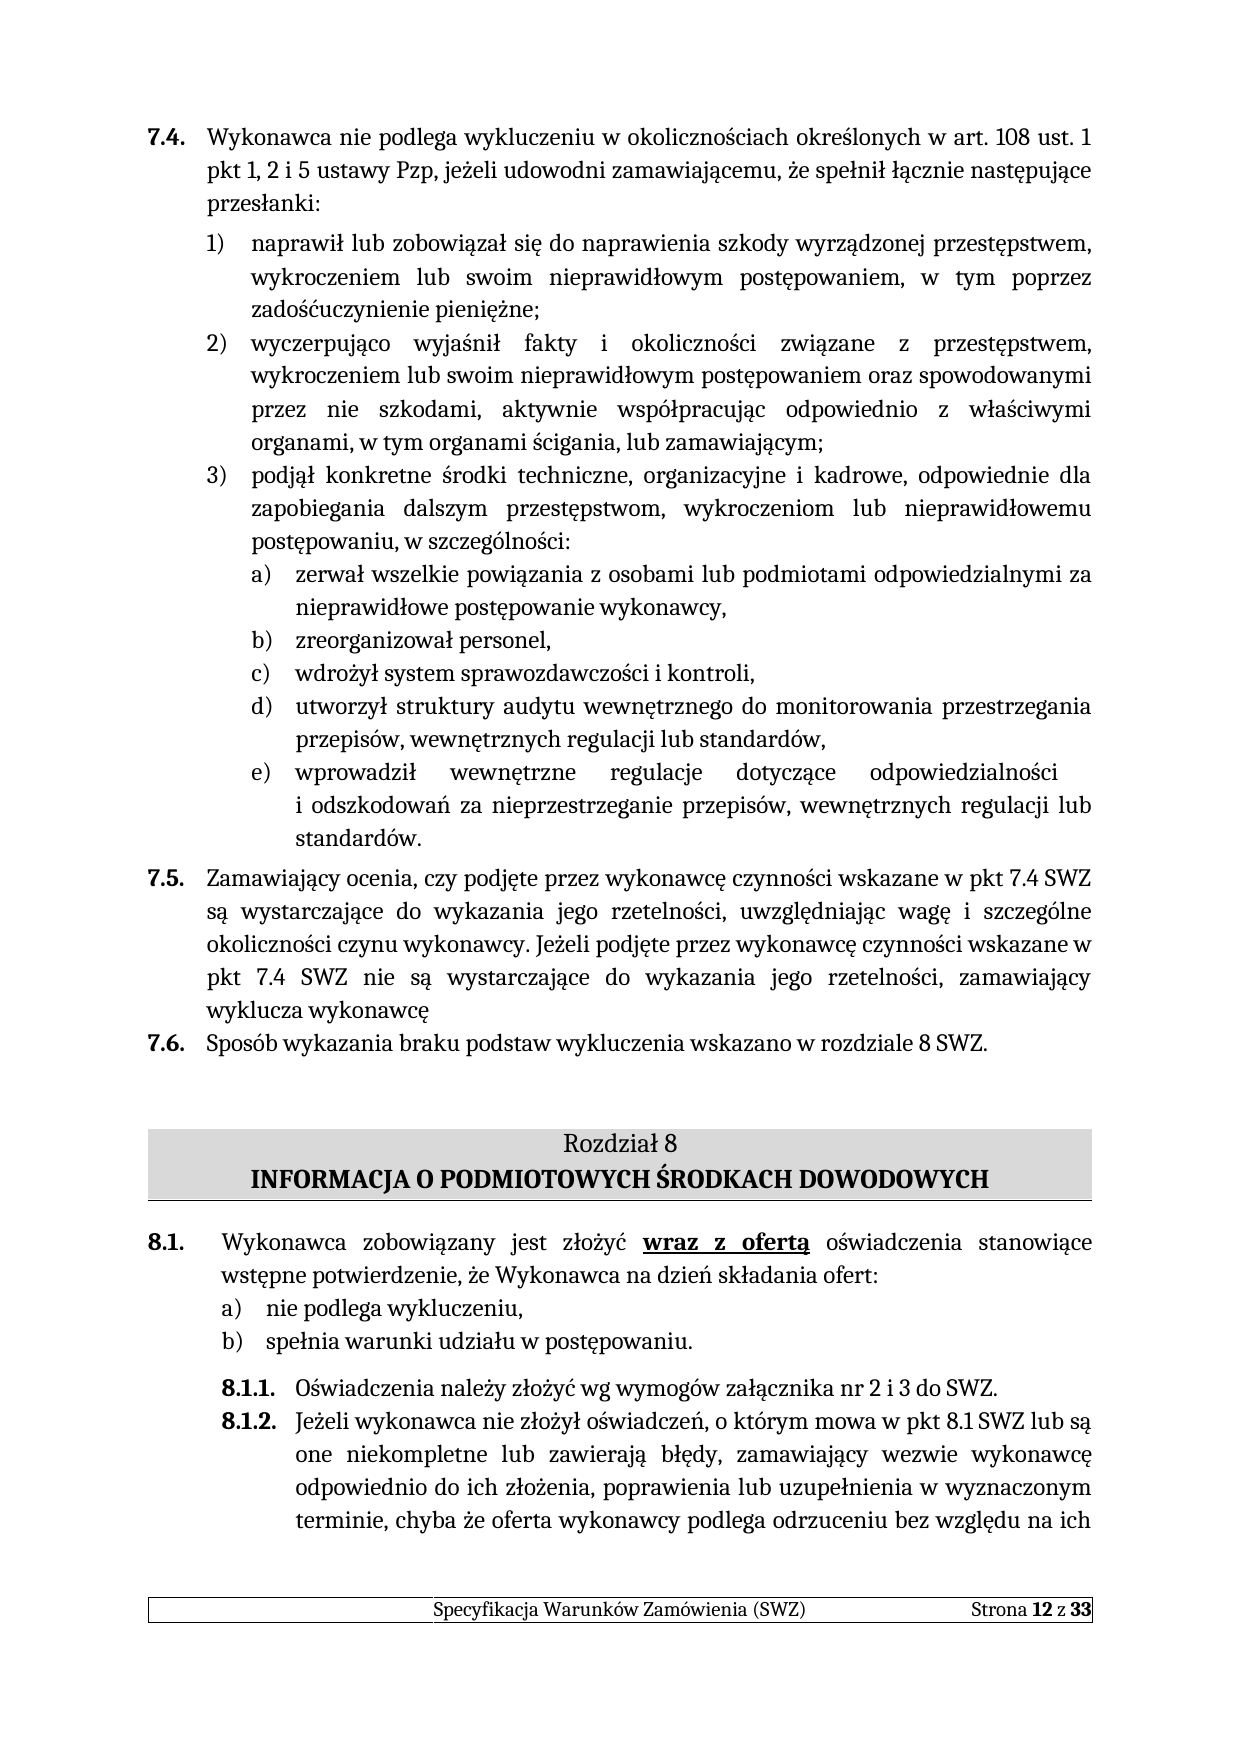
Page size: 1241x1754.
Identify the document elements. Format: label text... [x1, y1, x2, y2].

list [221, 1407, 1093, 1535]
list utworzył struktury audytu wewnętrznego do monitorowania przestrzegania przepisów, wewnętrznych regulacji lub standardów, [251, 692, 1093, 753]
list wyczerpująco wyjaśnił fakty i okoliczności związane z przestępstwem, wykroczeniem lub swoim nieprawidłowym postępowaniem oraz spowodowanymi przez nie szkodami, aktywnie współpracując odpowiednio z właściwymi organami, w tym organami ścigania, lub zamawiającym; [207, 328, 1093, 456]
table_header Rozdział 8 INFORMACJA O PODMIOTOWYCH ŚRODKACH DOWODOWYCH [148, 1129, 1092, 1199]
list zerwał wszelkie powiązania z osobami lub podmiotami odpowiedzialnymi za nieprawidłowe postępowanie wykonawcy, [251, 559, 1093, 621]
list podjął konkretne środki techniczne, organizacyjne i kadrowe, odpowiednie dla zapobiegania dalszym przestępstwom, wykroczeniom lub nieprawidłowemu postępowaniu, w szczególności: [207, 461, 1093, 555]
list Wykonawca zobowiązany jest złożyć wraz z ofertą oświadczenia stanowiące wstępne potwierdzenie, że Wykonawca na dzień składania ofert: [148, 1228, 1093, 1290]
list Zamawiający ocenia, czy podjęte przez wykonawcę czynności wskazane w pkt 7.4 SWZ są wystarczające do wykazania jego rzetelności, uwzględniając wagę i szczególne okoliczności czynu wykonawcy. Jeżeli podjęte przez wykonawcę czynności wskazane w pkt 7.4 SWZ nie są wystarczające do wykazania jego rzetelności, zamawiający wyklucza wykonawcę [148, 864, 1093, 1025]
list Sposób wykazania braku podstaw wykluczenia wskazano w rozdziale 8 SWZ. [148, 1029, 1093, 1058]
list nie podlega wykluczeniu, [221, 1294, 1093, 1323]
list spełnia warunki udziału w postępowaniu. [221, 1327, 1093, 1356]
list wprowadził wewnętrzne regulacje dotyczące odpowiedzialności i odszkodowań za nieprzestrzeganie przepisów, wewnętrznych regulacji lub standardów. [251, 758, 1093, 852]
list Oświadczenia należy złożyć wg wymogów załącznika nr 2 i 3 do SWZ. [221, 1374, 1093, 1403]
list naprawił lub zobowiązał się do naprawienia szkody wyrządzonej przestępstwem, wykroczeniem lub swoim nieprawidłowym postępowaniem, w tym poprzez zadośćuczynienie pieniężne; [207, 229, 1093, 324]
list Wykonawca nie podlega wykluczeniu w okolicznościach określonych w art. 108 ust. 1 pkt 1, 2 i 5 ustawy Pzp, jeżeli udowodni zamawiającemu, że spełnił łącznie następujące przesłanki: [148, 123, 1093, 218]
list wdrożył system sprawozdawczości i kontroli, [251, 659, 1093, 687]
list zreorganizował personel, [251, 626, 1093, 654]
